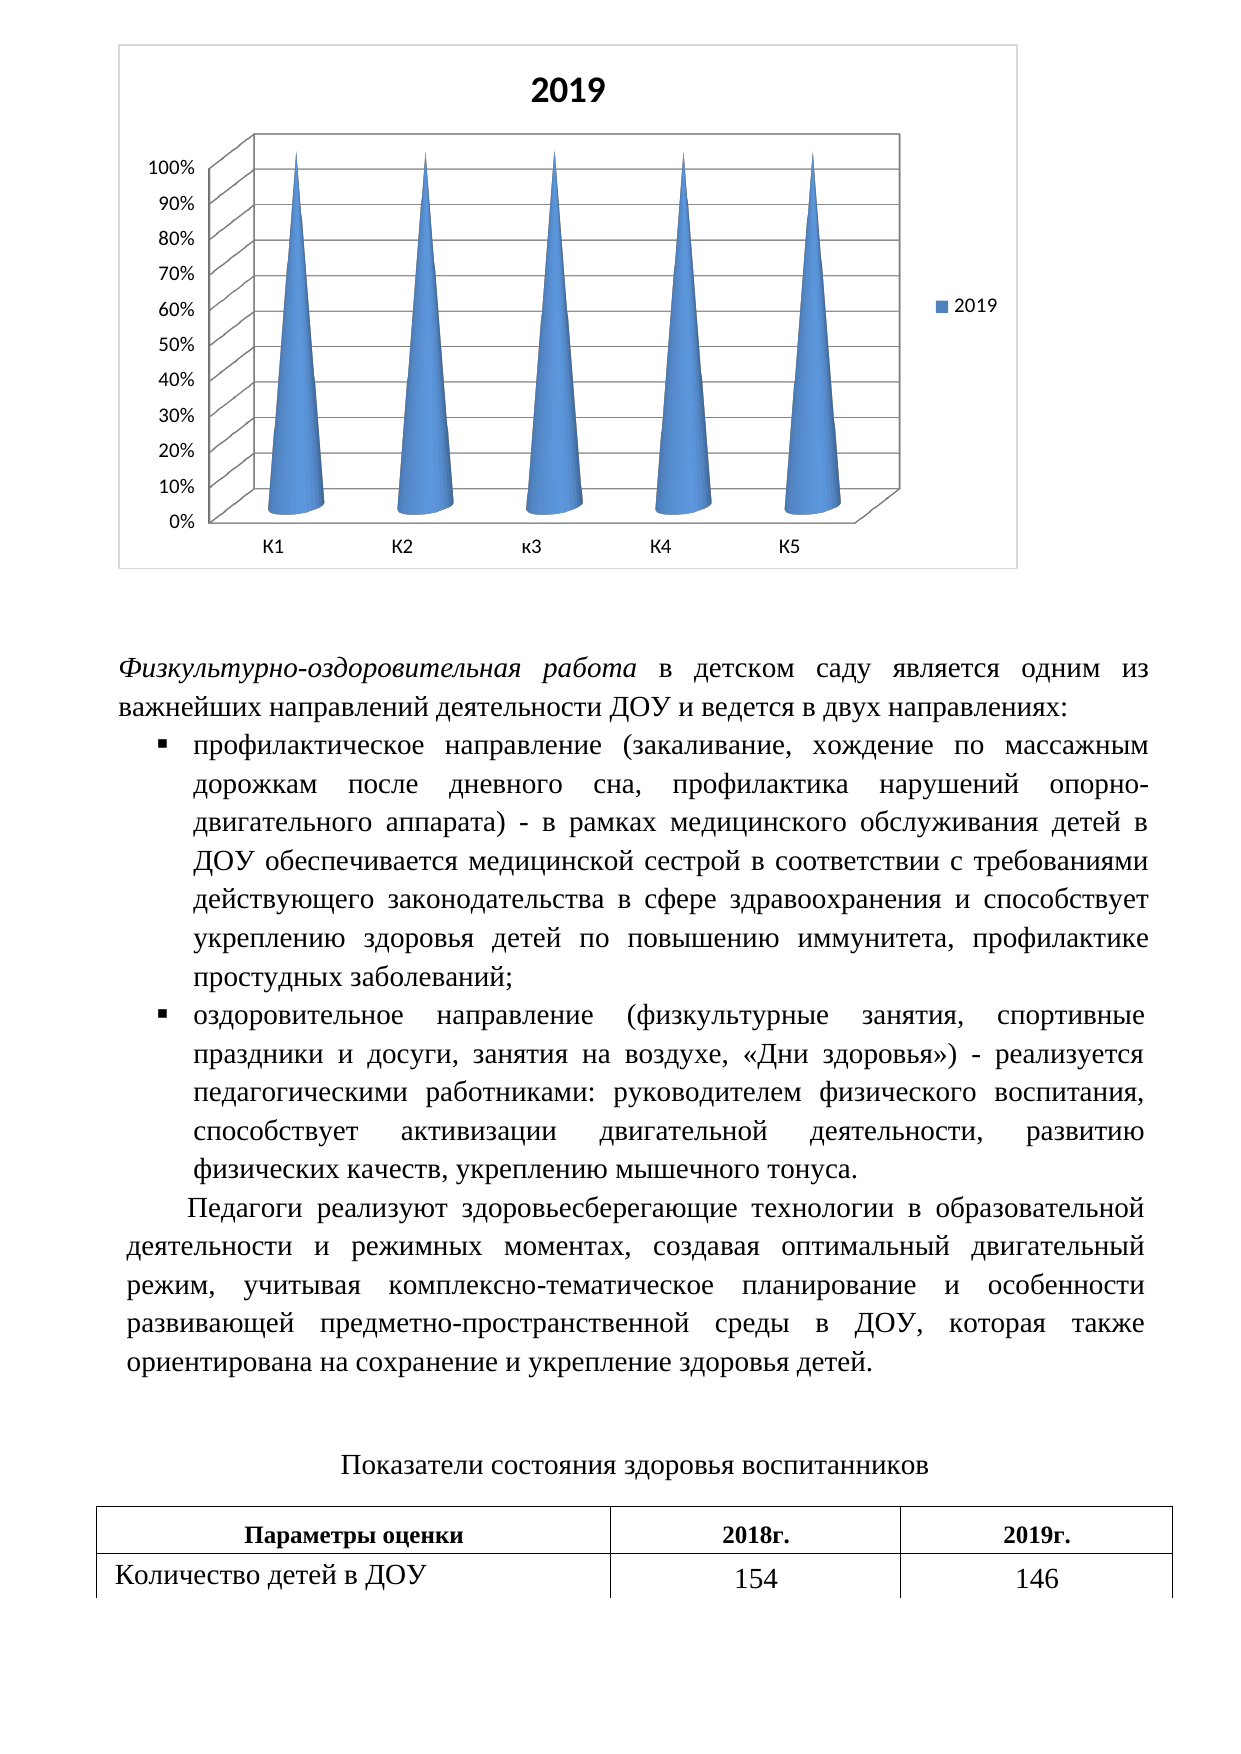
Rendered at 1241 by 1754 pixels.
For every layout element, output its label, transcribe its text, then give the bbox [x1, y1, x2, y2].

table_cell Количество детей в ДОУ [97, 1554, 610, 1598]
text Педагоги реализуют здоровьесберегающие технологии в образовательной деятельности и режимных моментах, создавая оптимальный двигательный режим, учитывая комплексно-тематическое планирование и особенности развивающей предметно-пространственной среды в ДОУ, которая также ориентирована на сохранение и укрепление здоровья детей. [126, 1190, 1145, 1378]
text Физкультурно-оздоровительная работа в детском саду является одним из важнейших направлений деятельности ДОУ и ведется в двух направлениях: [118, 650, 1149, 722]
table_cell 154 [611, 1554, 900, 1598]
table_cell 146 [901, 1554, 1172, 1598]
table_header Параметры оценки [97, 1507, 610, 1553]
table_header 2019г. [901, 1507, 1172, 1553]
list оздоровительное направление (физкультурные занятия, спортивные праздники и досуги, занятия на воздухе, «Дни здоровья») - реализуется педагогическими работниками: руководителем физического воспитания, способствует активизации двигательной деятельности, развитию физических качеств, укреплению мышечного тонуса. [156, 997, 1145, 1185]
text Показатели состояния здоровья воспитанников [118, 1447, 1152, 1480]
list профилактическое направление (закаливание, хождение по массажным дорожкам после дневного сна, профилактика нарушений опорно-двигательного аппарата) - в рамках медицинского обслуживания детей в ДОУ обеспечивается медицинской сестрой в соответствии с требованиями действующего законодательства в сфере здравоохранения и способствует укреплению здоровья детей по повышению иммунитета, профилактике простудных заболеваний; [156, 727, 1149, 992]
table_header 2018г. [611, 1507, 900, 1553]
